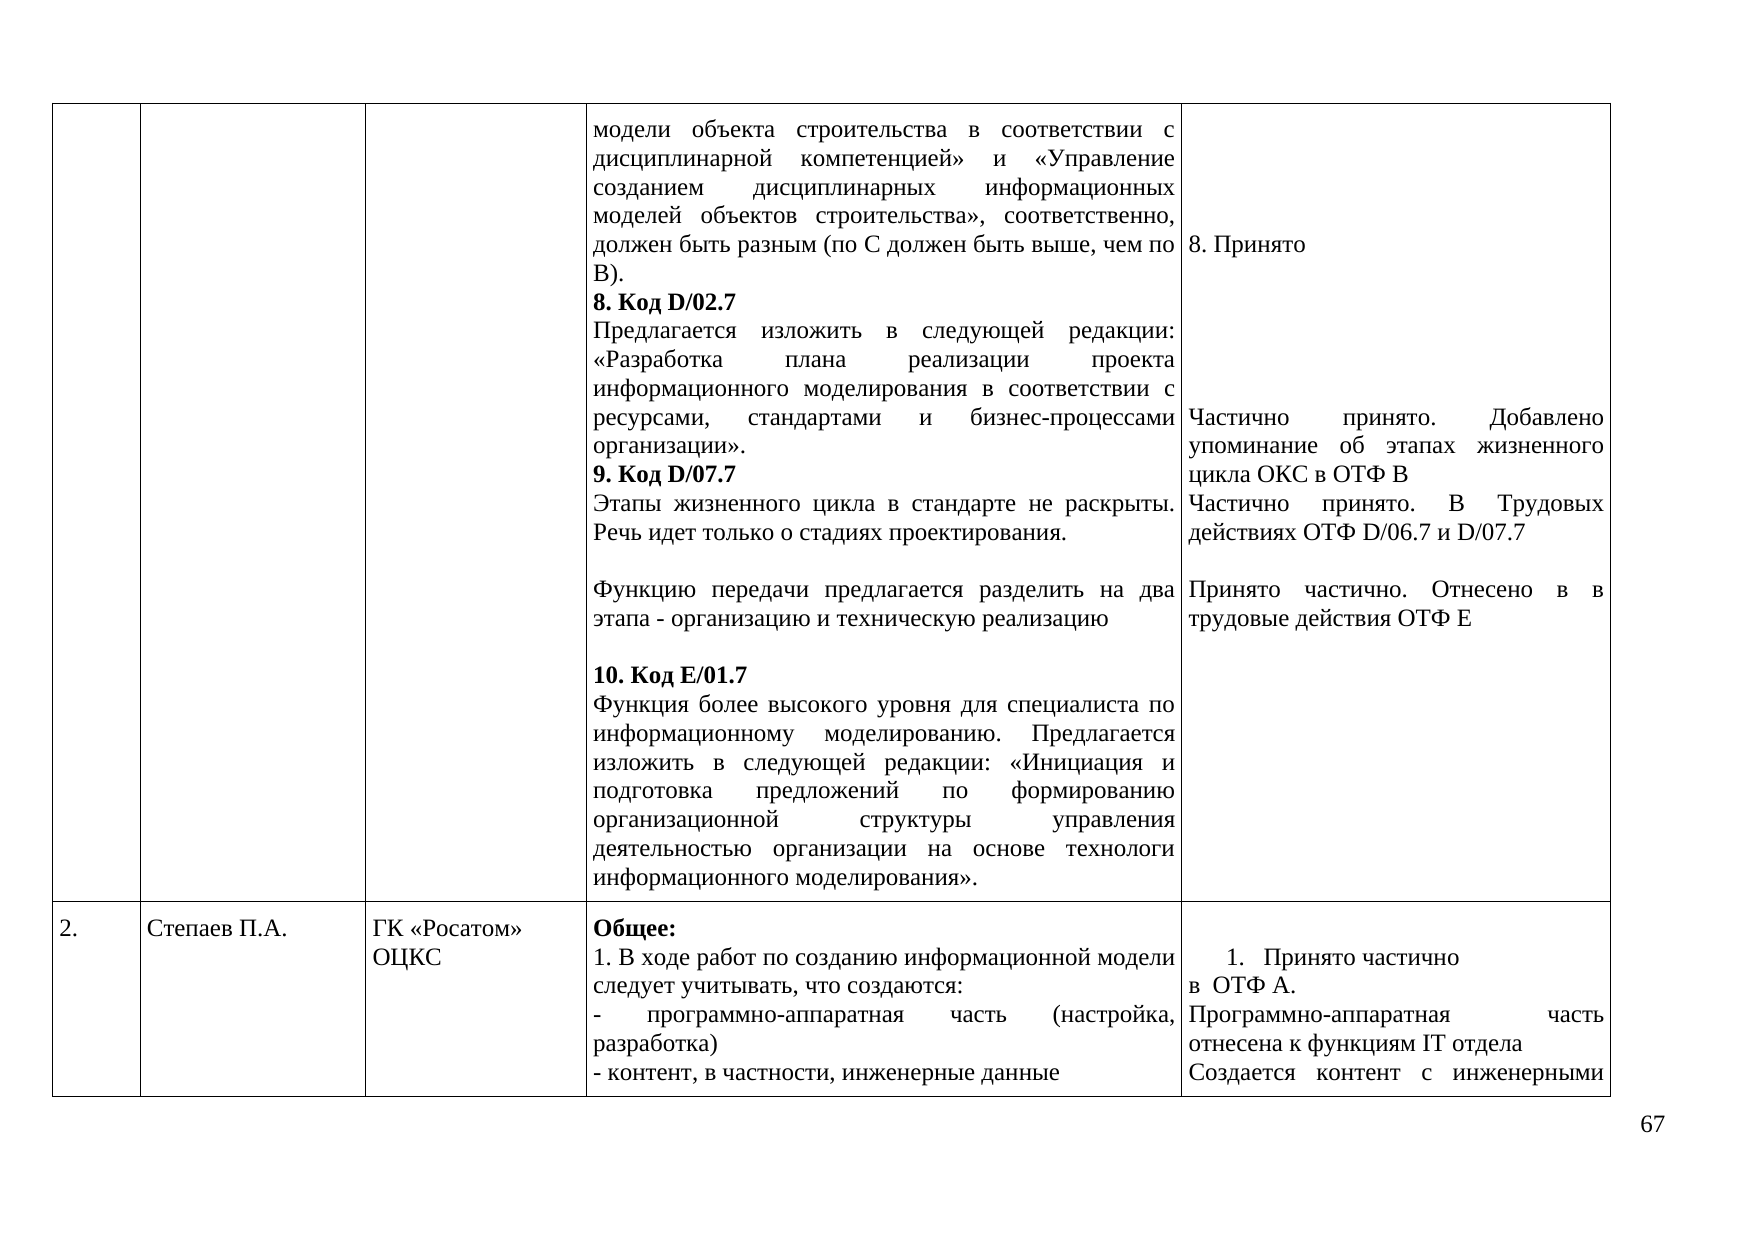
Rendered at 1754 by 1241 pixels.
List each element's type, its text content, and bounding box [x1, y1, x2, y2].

table_cell [366, 104, 586, 901]
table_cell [587, 104, 1181, 901]
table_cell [587, 902, 1181, 1096]
table_cell 2. [53, 902, 140, 1096]
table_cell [1182, 902, 1610, 1096]
table_cell ГК «Росатом» ОЦКС [366, 902, 586, 1096]
table_cell Степаев П.А. [141, 902, 365, 1096]
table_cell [1182, 104, 1610, 901]
table_cell [141, 104, 365, 901]
table_cell [53, 104, 140, 901]
